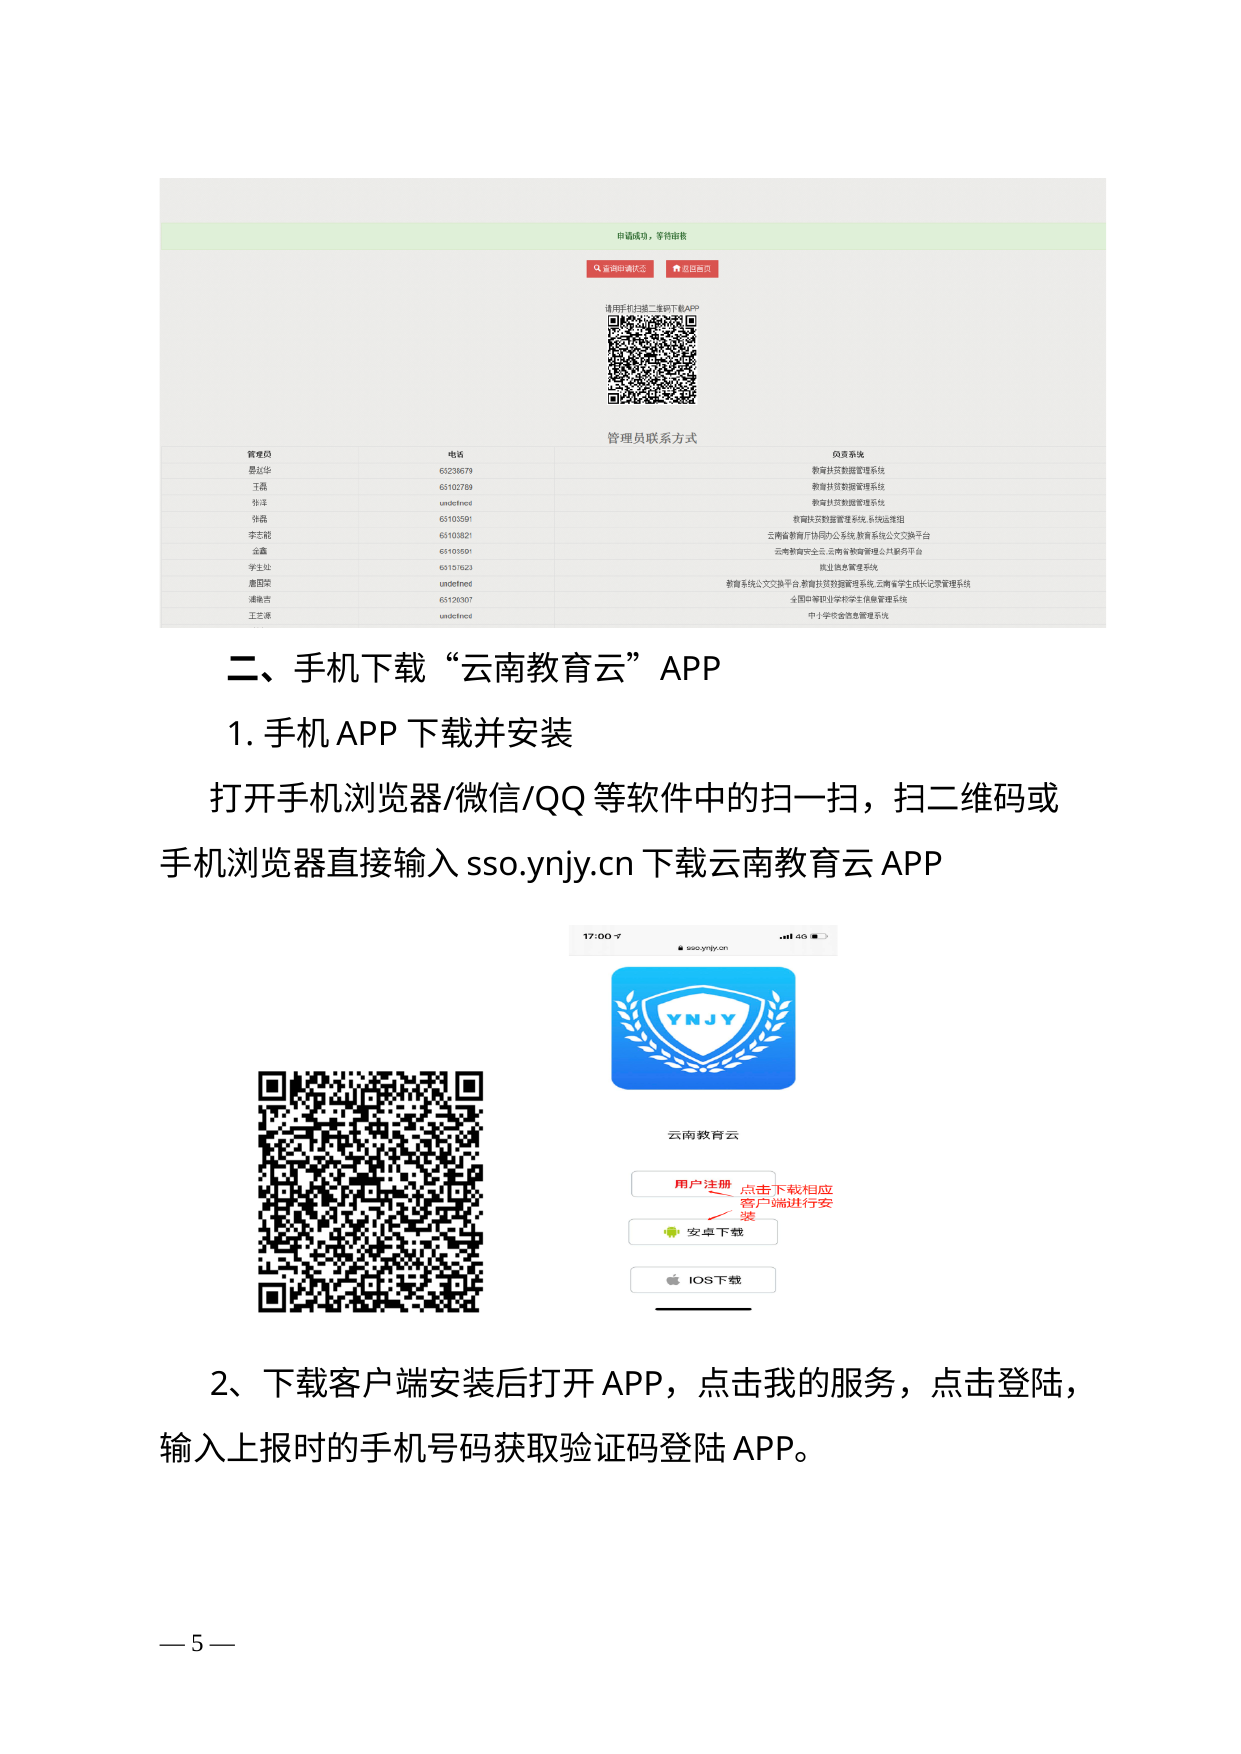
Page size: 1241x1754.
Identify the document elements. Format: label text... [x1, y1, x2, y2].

text 二、手机下载“云南教育云”APP [159, 633, 1081, 698]
picture [159, 178, 1107, 628]
picture [568, 925, 838, 1314]
text 打开手机浏览器/微信/QQ等软件中的扫一扫，扫二维码或手机浏览器直接输入sso.ynjy.cn下载云南教育云APP [159, 763, 1081, 893]
picture [252, 1063, 491, 1314]
text 1. 手机APP 下载并安装 [159, 698, 1081, 763]
text 2、下载客户端安装后打开APP，点击我的服务，点击登陆，输入上报时的手机号码获取验证码登陆APP。 [159, 1348, 1081, 1478]
